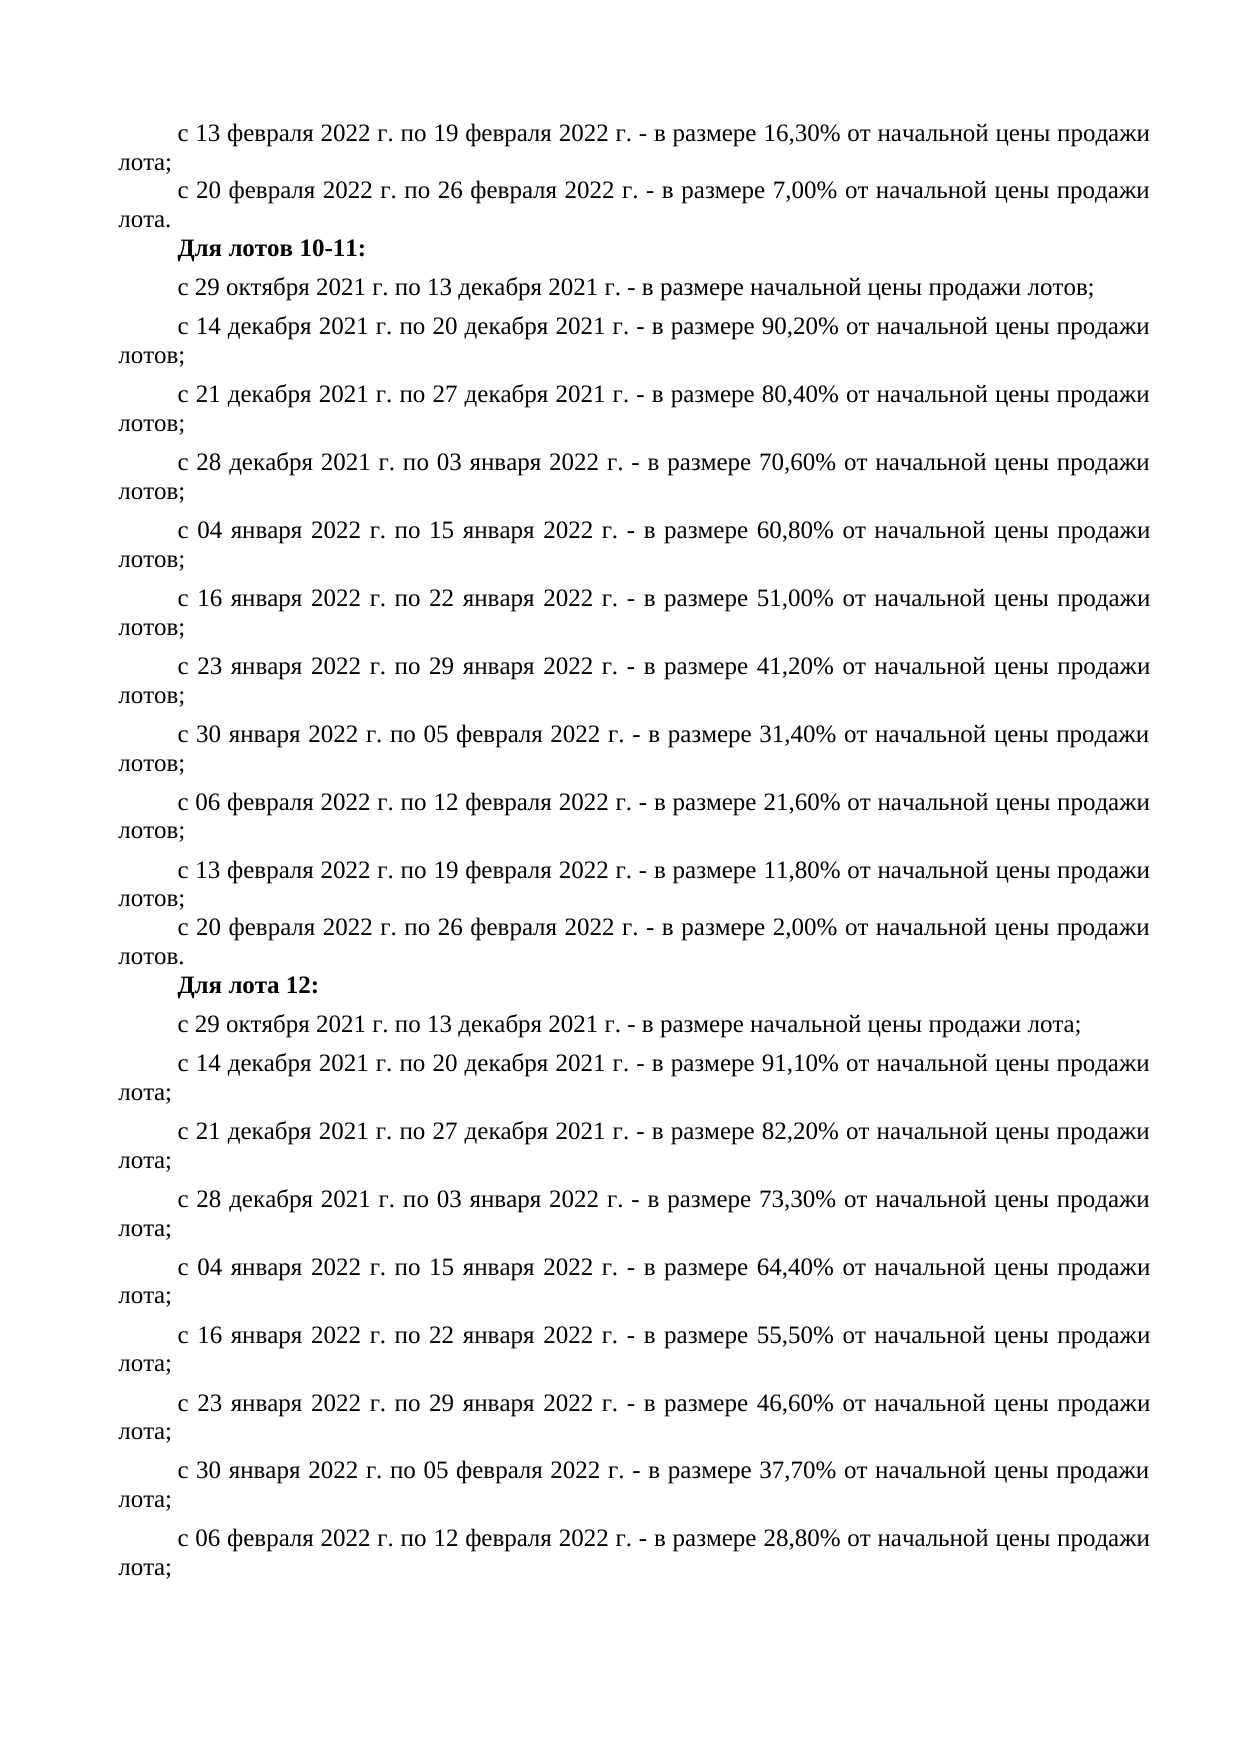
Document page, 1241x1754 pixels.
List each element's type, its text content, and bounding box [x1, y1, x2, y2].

text с 30 января 2022 г. по 05 февраля 2022 г. - в размере 31,40% от начальной цены продажи лотов; [118, 719, 1151, 776]
text с 04 января 2022 г. по 15 января 2022 г. - в размере 60,80% от начальной цены продажи лотов; [118, 515, 1151, 573]
text с 21 декабря 2021 г. по 27 декабря 2021 г. - в размере 82,20% от начальной цены продажи лота; [118, 1116, 1151, 1173]
text с 21 декабря 2021 г. по 27 декабря 2021 г. - в размере 80,40% от начальной цены продажи лотов; [118, 379, 1151, 437]
text с 06 февраля 2022 г. по 12 февраля 2022 г. - в размере 21,60% от начальной цены продажи лотов; [118, 787, 1151, 844]
text с 23 января 2022 г. по 29 января 2022 г. - в размере 41,20% от начальной цены продажи лотов; [118, 651, 1151, 708]
text с 23 января 2022 г. по 29 января 2022 г. - в размере 46,60% от начальной цены продажи лота; [118, 1388, 1151, 1445]
text с 20 февраля 2022 г. по 26 февраля 2022 г. - в размере 7,00% от начальной цены продажи лота. [118, 176, 1151, 233]
text с 14 декабря 2021 г. по 20 декабря 2021 г. - в размере 90,20% от начальной цены продажи лотов; [118, 311, 1151, 369]
text с 28 декабря 2021 г. по 03 января 2022 г. - в размере 73,30% от начальной цены продажи лота; [118, 1184, 1151, 1241]
text с 13 февраля 2022 г. по 19 февраля 2022 г. - в размере 11,80% от начальной цены продажи лотов; [118, 855, 1151, 912]
text с 30 января 2022 г. по 05 февраля 2022 г. - в размере 37,70% от начальной цены продажи лота; [118, 1456, 1151, 1513]
text Для лота 12: [118, 970, 1151, 998]
text с 29 октября 2021 г. по 13 декабря 2021 г. - в размере начальной цены продажи лота; [118, 1009, 1151, 1038]
text с 20 февраля 2022 г. по 26 февраля 2022 г. - в размере 2,00% от начальной цены продажи лотов. [118, 912, 1151, 970]
text Для лотов 10-11: [118, 233, 1151, 262]
text с 29 октября 2021 г. по 13 декабря 2021 г. - в размере начальной цены продажи лотов; [118, 272, 1151, 301]
text с 28 декабря 2021 г. по 03 января 2022 г. - в размере 70,60% от начальной цены продажи лотов; [118, 447, 1151, 505]
text с 16 января 2022 г. по 22 января 2022 г. - в размере 55,50% от начальной цены продажи лота; [118, 1320, 1151, 1377]
text с 16 января 2022 г. по 22 января 2022 г. - в размере 51,00% от начальной цены продажи лотов; [118, 583, 1151, 641]
text с 06 февраля 2022 г. по 12 февраля 2022 г. - в размере 28,80% от начальной цены продажи лота; [118, 1523, 1151, 1581]
text с 04 января 2022 г. по 15 января 2022 г. - в размере 64,40% от начальной цены продажи лота; [118, 1252, 1151, 1309]
text с 14 декабря 2021 г. по 20 декабря 2021 г. - в размере 91,10% от начальной цены продажи лота; [118, 1048, 1151, 1106]
text с 13 февраля 2022 г. по 19 февраля 2022 г. - в размере 16,30% от начальной цены продажи лота; [118, 118, 1151, 176]
